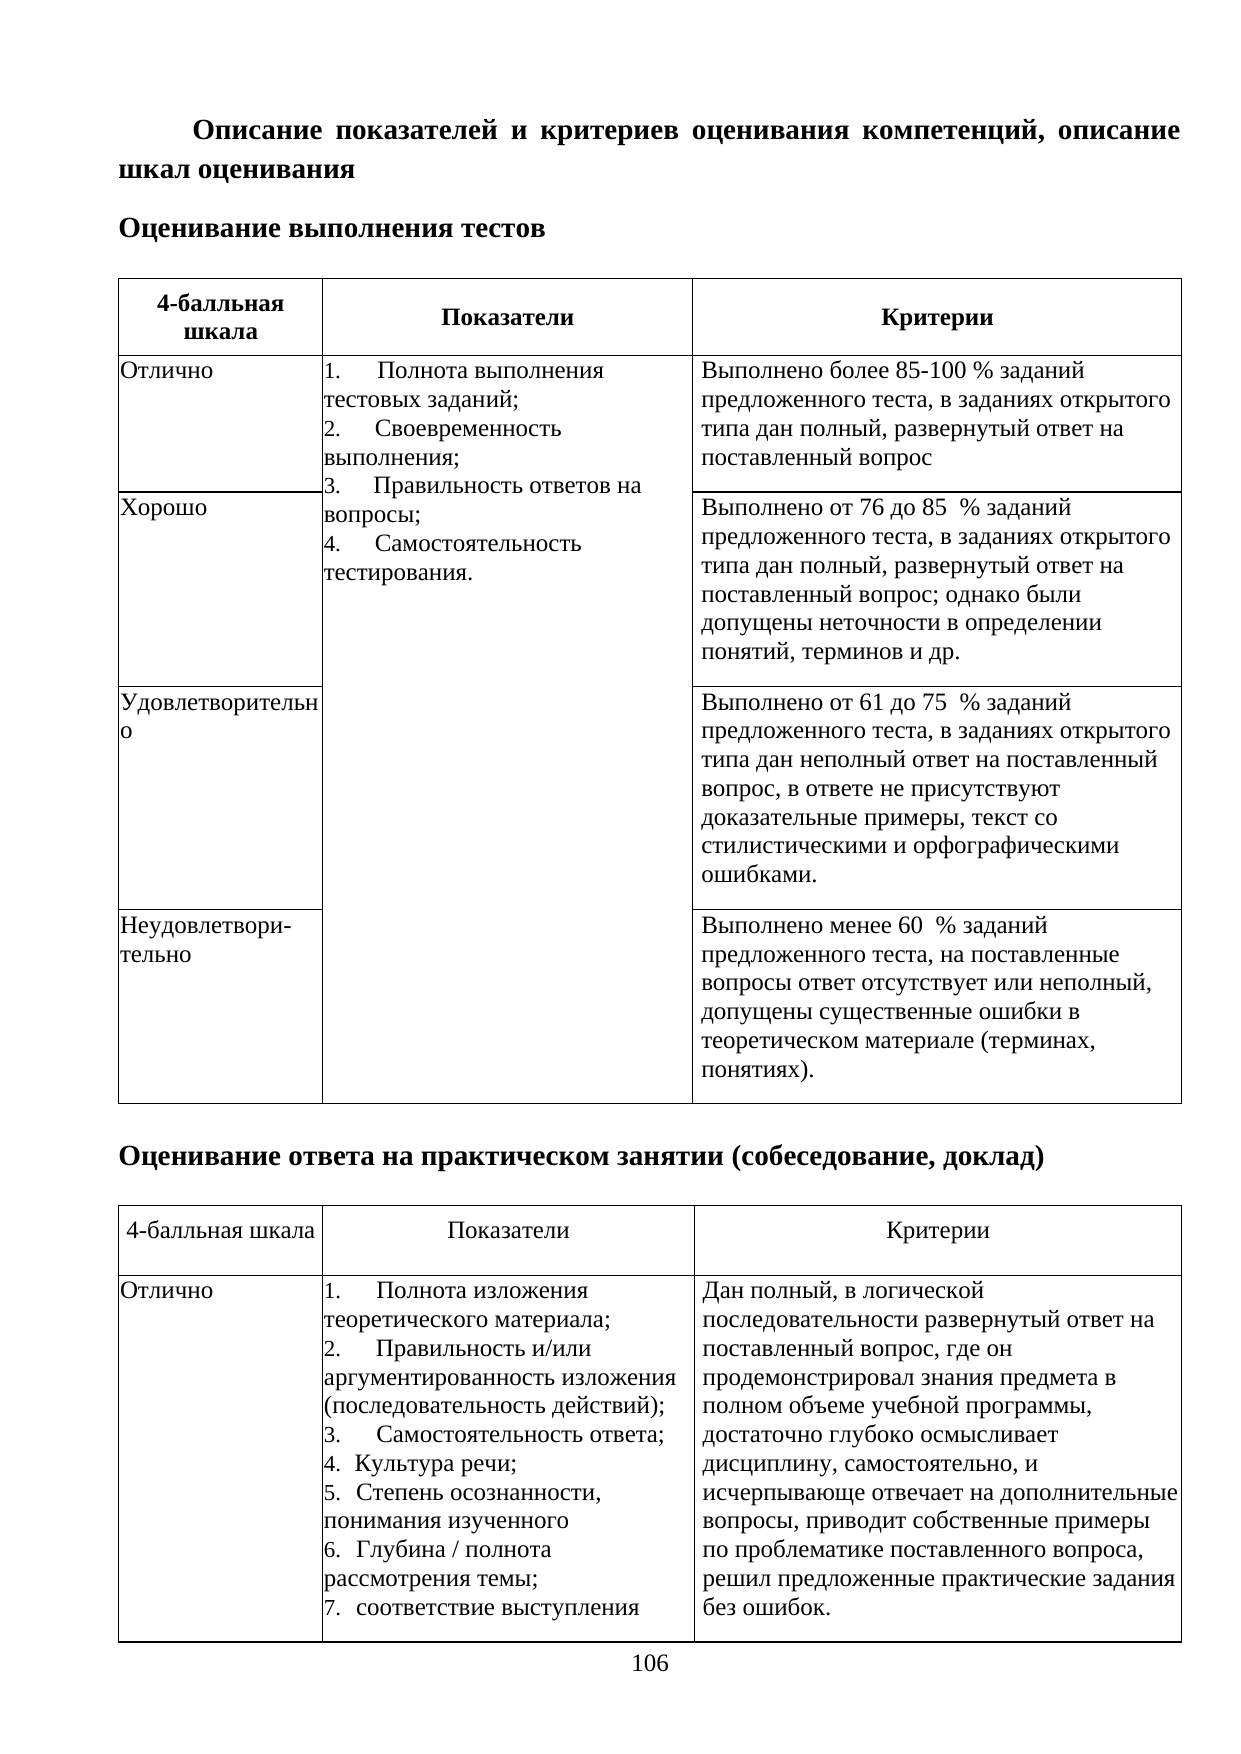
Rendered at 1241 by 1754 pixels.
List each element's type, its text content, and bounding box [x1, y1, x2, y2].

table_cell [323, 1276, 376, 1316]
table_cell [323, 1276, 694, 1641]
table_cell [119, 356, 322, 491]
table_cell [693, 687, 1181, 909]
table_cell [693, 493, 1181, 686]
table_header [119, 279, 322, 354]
text Оценивание ответа на практическом занятии (собеседование, доклад) [118, 1138, 1181, 1171]
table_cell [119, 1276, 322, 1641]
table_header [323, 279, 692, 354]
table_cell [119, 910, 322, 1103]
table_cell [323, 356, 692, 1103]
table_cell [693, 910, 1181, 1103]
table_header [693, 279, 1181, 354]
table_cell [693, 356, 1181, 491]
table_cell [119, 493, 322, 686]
text Оценивание выполнения тестов [118, 210, 1181, 244]
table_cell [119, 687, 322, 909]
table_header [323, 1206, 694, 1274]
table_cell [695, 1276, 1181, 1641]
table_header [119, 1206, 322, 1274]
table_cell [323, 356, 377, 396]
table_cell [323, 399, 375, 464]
text Описание показателей и критериев оценивания компетенций, описание шкал оценивания [118, 112, 1181, 184]
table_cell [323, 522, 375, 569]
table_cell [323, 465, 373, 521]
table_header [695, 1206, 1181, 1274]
